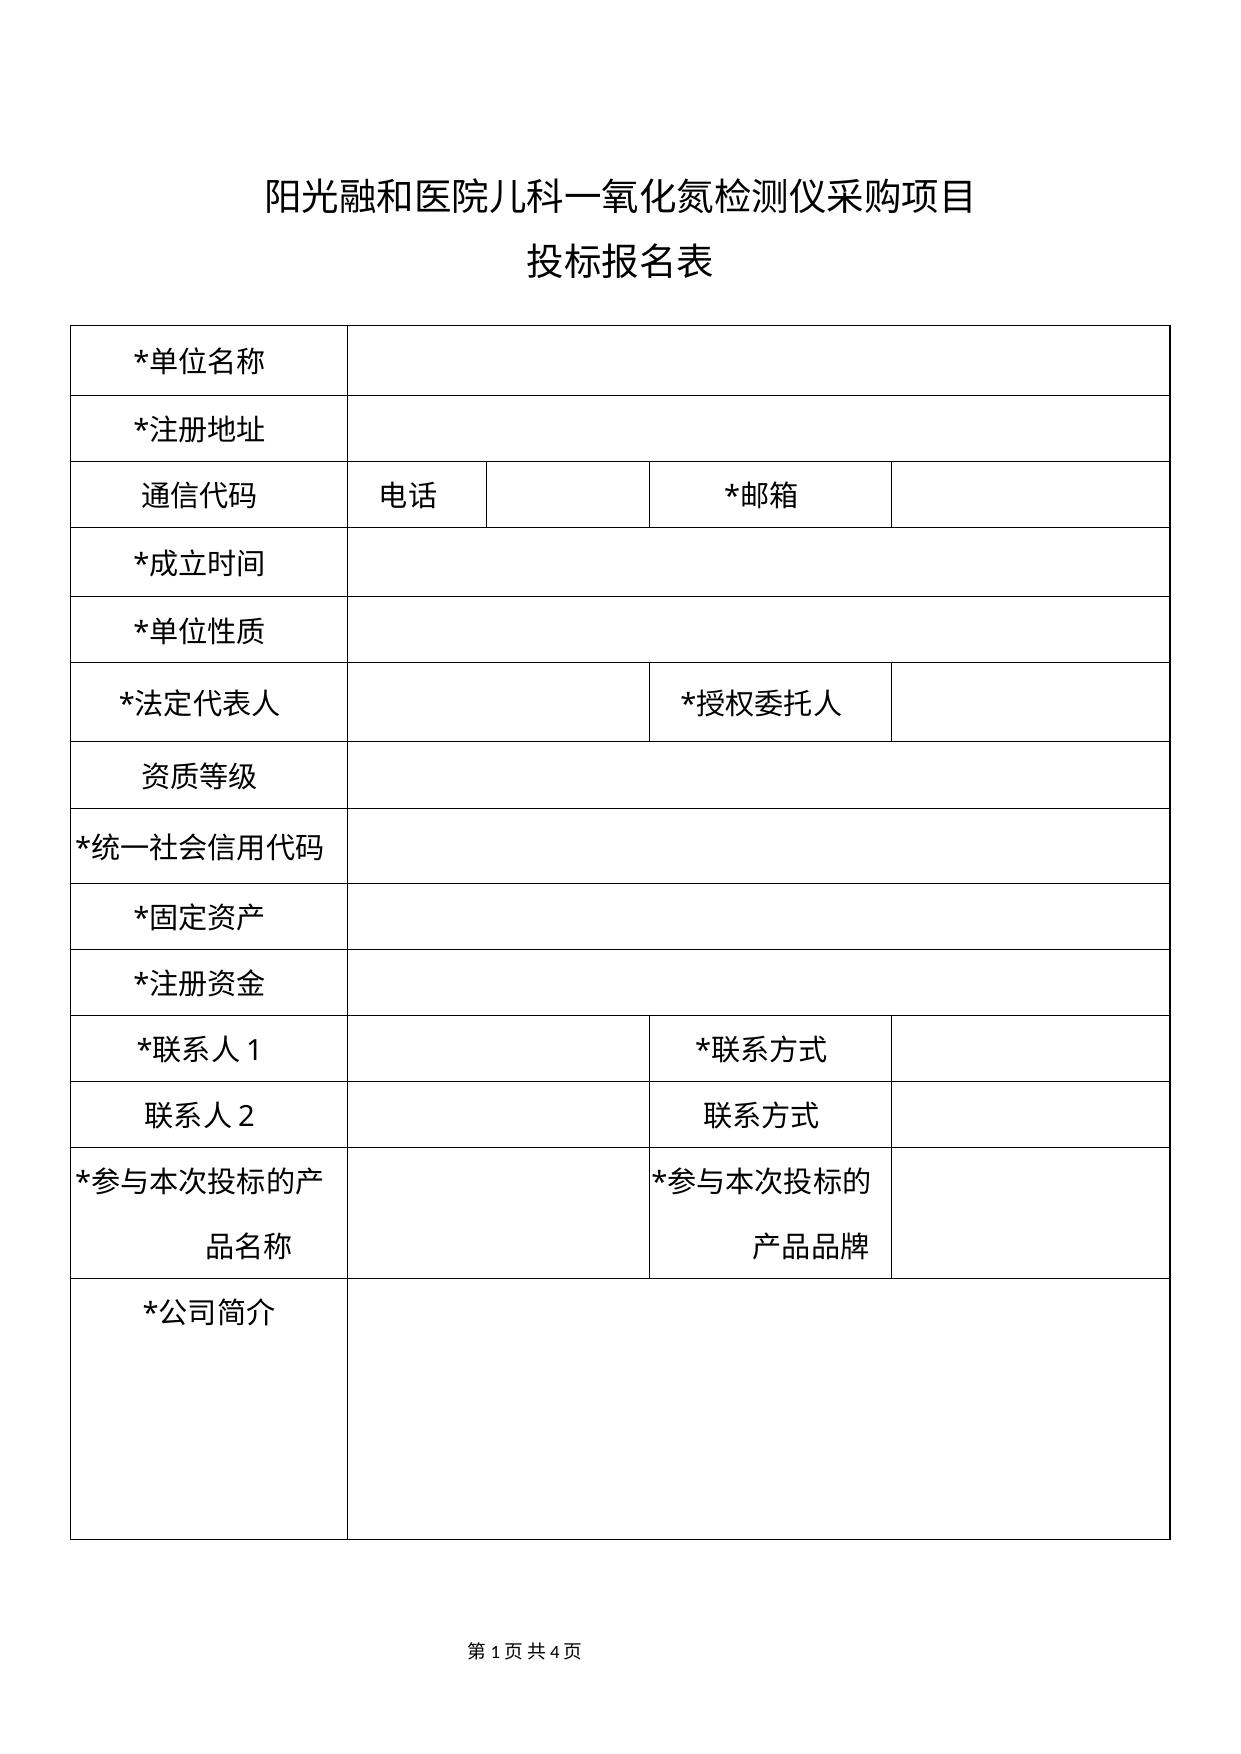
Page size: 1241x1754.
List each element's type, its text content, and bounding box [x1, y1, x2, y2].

table_cell [348, 1148, 649, 1278]
table_cell [892, 663, 1169, 741]
table_cell *授权委托人 [650, 663, 891, 741]
table_cell *注册资金 [71, 950, 347, 1014]
table_cell *参与本次投标的产品名称 [71, 1148, 347, 1278]
table_cell *法定代表人 [71, 663, 347, 741]
table_cell *参与本次投标的产品品牌 [650, 1148, 891, 1278]
table_cell [892, 462, 1169, 527]
table_cell 联系人2 [71, 1082, 347, 1147]
table_cell 资质等级 [71, 742, 347, 807]
table_cell [487, 462, 649, 527]
table_cell [348, 1279, 1169, 1539]
table_header *单位名称 [71, 326, 347, 394]
table_cell [348, 950, 1169, 1014]
table_cell [892, 1016, 1169, 1081]
table_cell *联系人1 [71, 1016, 347, 1081]
table_cell [348, 1016, 649, 1081]
table_cell *公司简介 [71, 1279, 347, 1539]
table_cell [348, 742, 1169, 807]
table_cell [348, 663, 649, 741]
table_cell *联系方式 [650, 1016, 891, 1081]
table_cell [348, 1082, 649, 1147]
table_cell *固定资产 [71, 884, 347, 948]
table_cell *注册地址 [71, 396, 347, 461]
table_cell 电话 [348, 462, 486, 527]
text 阳光融和医院儿科一氧化氮检测仪采购项目 [187, 162, 1053, 227]
table_cell *成立时间 [71, 528, 347, 596]
table_cell 通信代码 [71, 462, 347, 527]
table_cell [348, 396, 1169, 461]
text 投标报名表 [187, 227, 1053, 292]
table_cell *单位性质 [71, 597, 347, 662]
table_cell 联系方式 [650, 1082, 891, 1147]
table_cell [348, 884, 1169, 948]
table_cell *邮箱 [650, 462, 891, 527]
table_cell [892, 1082, 1169, 1147]
table_cell *统一社会信用代码 [71, 809, 347, 882]
table_cell [348, 528, 1169, 596]
table_cell [348, 597, 1169, 662]
table_header [348, 326, 1169, 394]
table_cell [348, 809, 1169, 882]
table_cell [892, 1148, 1169, 1278]
